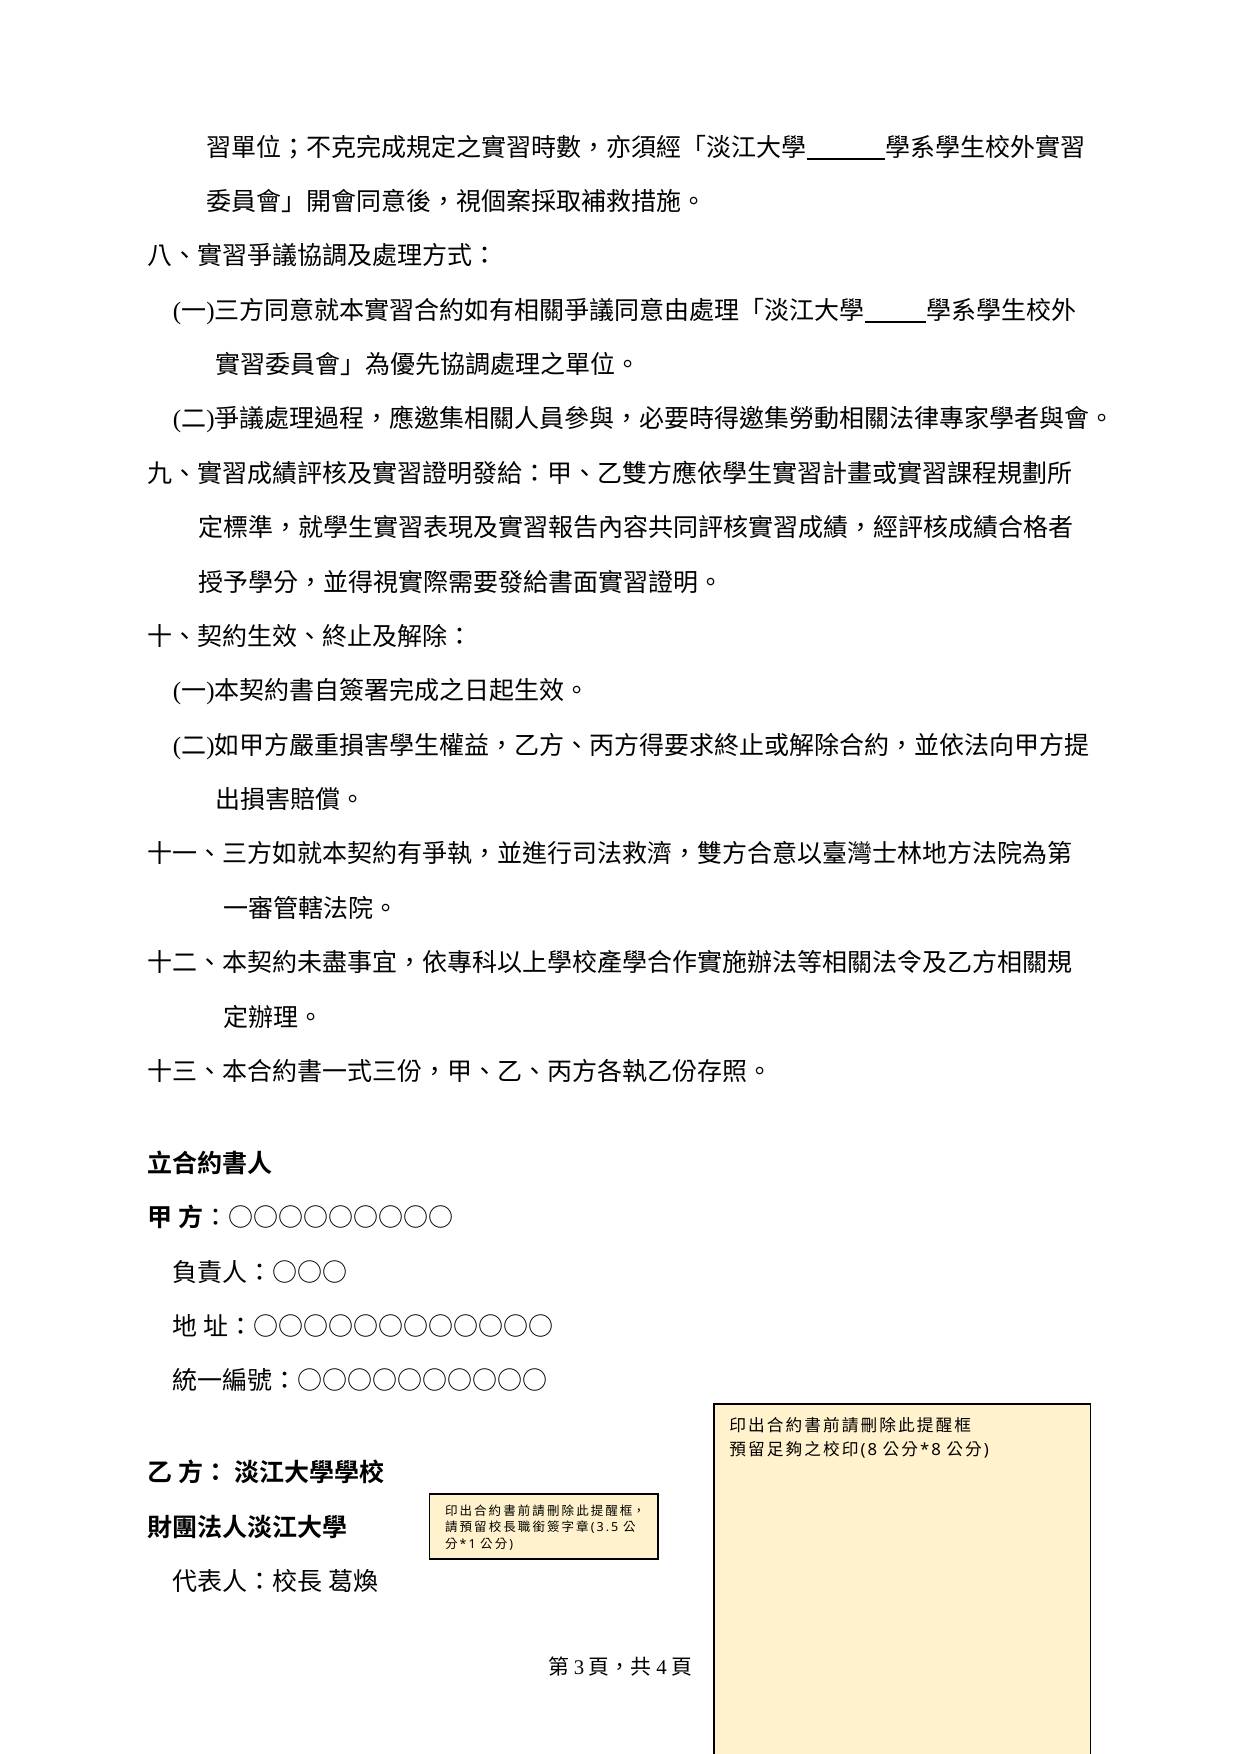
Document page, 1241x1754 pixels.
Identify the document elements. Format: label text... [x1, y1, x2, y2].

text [207, 127, 1092, 218]
text 立合約書人 [148, 1143, 1092, 1179]
text 代表人：校長 葛煥昭 [173, 1561, 713, 1598]
text 十一、三方如就本契約有爭執，並進行司法救濟，雙方合意以臺灣士林地方法院為第一審管轄法院。 [148, 834, 1092, 924]
text 甲 方：○○○○○○○○○ [148, 1198, 1092, 1234]
text (一)本契約書自簽署完成之日起生效。 [173, 671, 1092, 707]
text 八、實習爭議協調及處理方式： [148, 236, 1092, 272]
text 十三、本合約書一式三份，甲、乙、丙方各執乙份存照。 [148, 1051, 1092, 1088]
text (二)如甲方嚴重損害學生權益，乙方、丙方得要求終止或解除合約，並依法向甲方提出損害賠償。 [173, 725, 1092, 816]
text (二)爭議處理過程，應邀集相關人員參與，必要時得邀集勞動相關法律專家學者與會。 [173, 399, 1092, 435]
text 負責人：○○○ [173, 1252, 1092, 1288]
text 十二、本契約未盡事宜，依專科以上學校產學合作實施辦法等相關法令及乙方相關規定辦理。 [148, 943, 1092, 1033]
text 十、契約生效、終止及解除： [148, 616, 1092, 653]
text 地 址：○○○○○○○○○○○○ [173, 1306, 1092, 1343]
text 九、實習成績評核及實習證明發給：甲、乙雙方應依學生實習計畫或實習課程規劃所定標準，就學生實習表現及實習報告內容共同評核實習成績，經評核成績合格者授予學分，並得視實際需要發給書面實習證明。 [148, 453, 1092, 598]
text 統一編號：○○○○○○○○○○ [173, 1361, 1092, 1397]
text 乙 方： 淡江大學學校財團法人淡江大學 [148, 1453, 713, 1543]
text (一)三方同意就本實習合約如有相關爭議同意由處理「淡江大學 學系學生校外實習委員會」為優先協調處理之單位。 [173, 290, 1092, 381]
